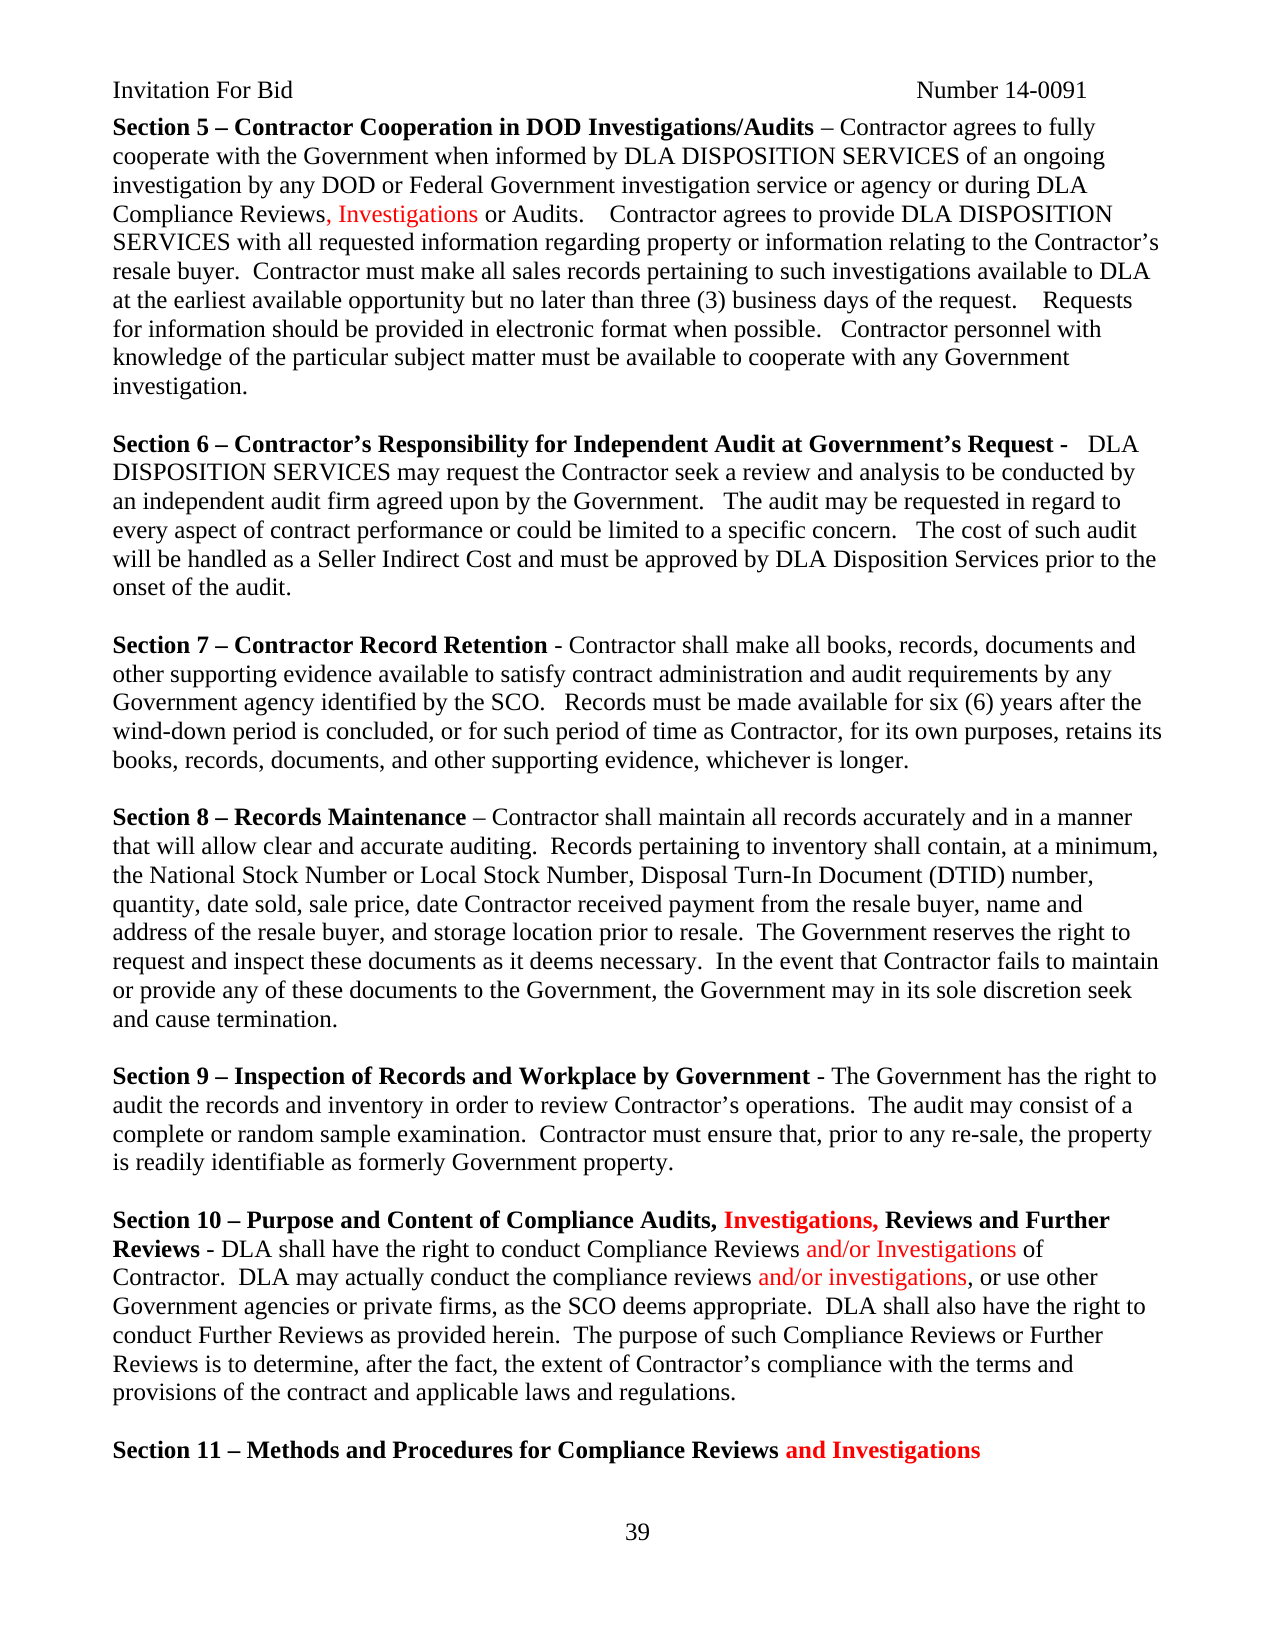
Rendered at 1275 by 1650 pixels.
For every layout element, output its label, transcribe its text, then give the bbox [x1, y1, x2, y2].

text Section 5 – Contractor Cooperation in DOD Investigations/Audits – Contractor agrees to fully cooperate with the Government when informed by DLA DISPOSITION SERVICES of an ongoing investigation by any DOD or Federal Government investigation service or agency or during DLA Compliance Reviews, Investigations or Audits. Contractor agrees to provide DLA DISPOSITION SERVICES with all requested information regarding property or information relating to the Contractor’s resale buyer. Contractor must make all sales records pertaining to such investigations available to DLA at the earliest available opportunity but no later than three (3) business days of the request. Requests for information should be provided in electronic format when possible. Contractor personnel with knowledge of the particular subject matter must be available to cooperate with any Government investigation. [112, 112, 1162, 400]
text Section 9 – Inspection of Records and Workplace by Government - The Government has the right to audit the records and inventory in order to review Contractor’s operations. The audit may consist of a complete or random sample examination. Contractor must ensure that, prior to any re-sale, the property is readily identifiable as formerly Government property. [112, 1061, 1162, 1176]
text Section 11 – Methods and Procedures for Compliance Reviews and Investigations [112, 1435, 1162, 1464]
text Section 6 – Contractor’s Responsibility for Independent Audit at Government’s Request - DLA DISPOSITION SERVICES may request the Contractor seek a review and analysis to be conducted by an independent audit firm agreed upon by the Government. The audit may be requested in regard to every aspect of contract performance or could be limited to a specific concern. The cost of such audit will be handled as a Seller Indirect Cost and must be approved by DLA Disposition Services prior to the onset of the audit. [112, 429, 1162, 601]
text Section 7 – Contractor Record Retention - Contractor shall make all books, records, documents and other supporting evidence available to satisfy contract administration and audit requirements by any Government agency identified by the SCO. Records must be made available for six (6) years after the wind-down period is concluded, or for such period of time as Contractor, for its own purposes, retains its books, records, documents, and other supporting evidence, whichever is longer. [112, 630, 1162, 774]
text Section 8 – Records Maintenance – Contractor shall maintain all records accurately and in a manner that will allow clear and accurate auditing. Records pertaining to inventory shall contain, at a minimum, the National Stock Number or Local Stock Number, Disposal Turn-In Document (DTID) number, quantity, date sold, sale price, date Contractor received payment from the resale buyer, name and address of the resale buyer, and storage location prior to resale. The Government reserves the right to request and inspect these documents as it deems necessary. In the event that Contractor fails to maintain or provide any of these documents to the Government, the Government may in its sole discretion seek and cause termination. [112, 802, 1162, 1032]
text Section 10 – Purpose and Content of Compliance Audits, Investigations, Reviews and Further Reviews - DLA shall have the right to conduct Compliance Reviews and/or Investigations of Contractor. DLA may actually conduct the compliance reviews and/or investigations, or use other Government agencies or private firms, as the SCO deems appropriate. DLA shall also have the right to conduct Further Reviews as provided herein. The purpose of such Compliance Reviews or Further Reviews is to determine, after the fact, the extent of Contractor’s compliance with the terms and provisions of the contract and applicable laws and regulations. [112, 1205, 1162, 1406]
